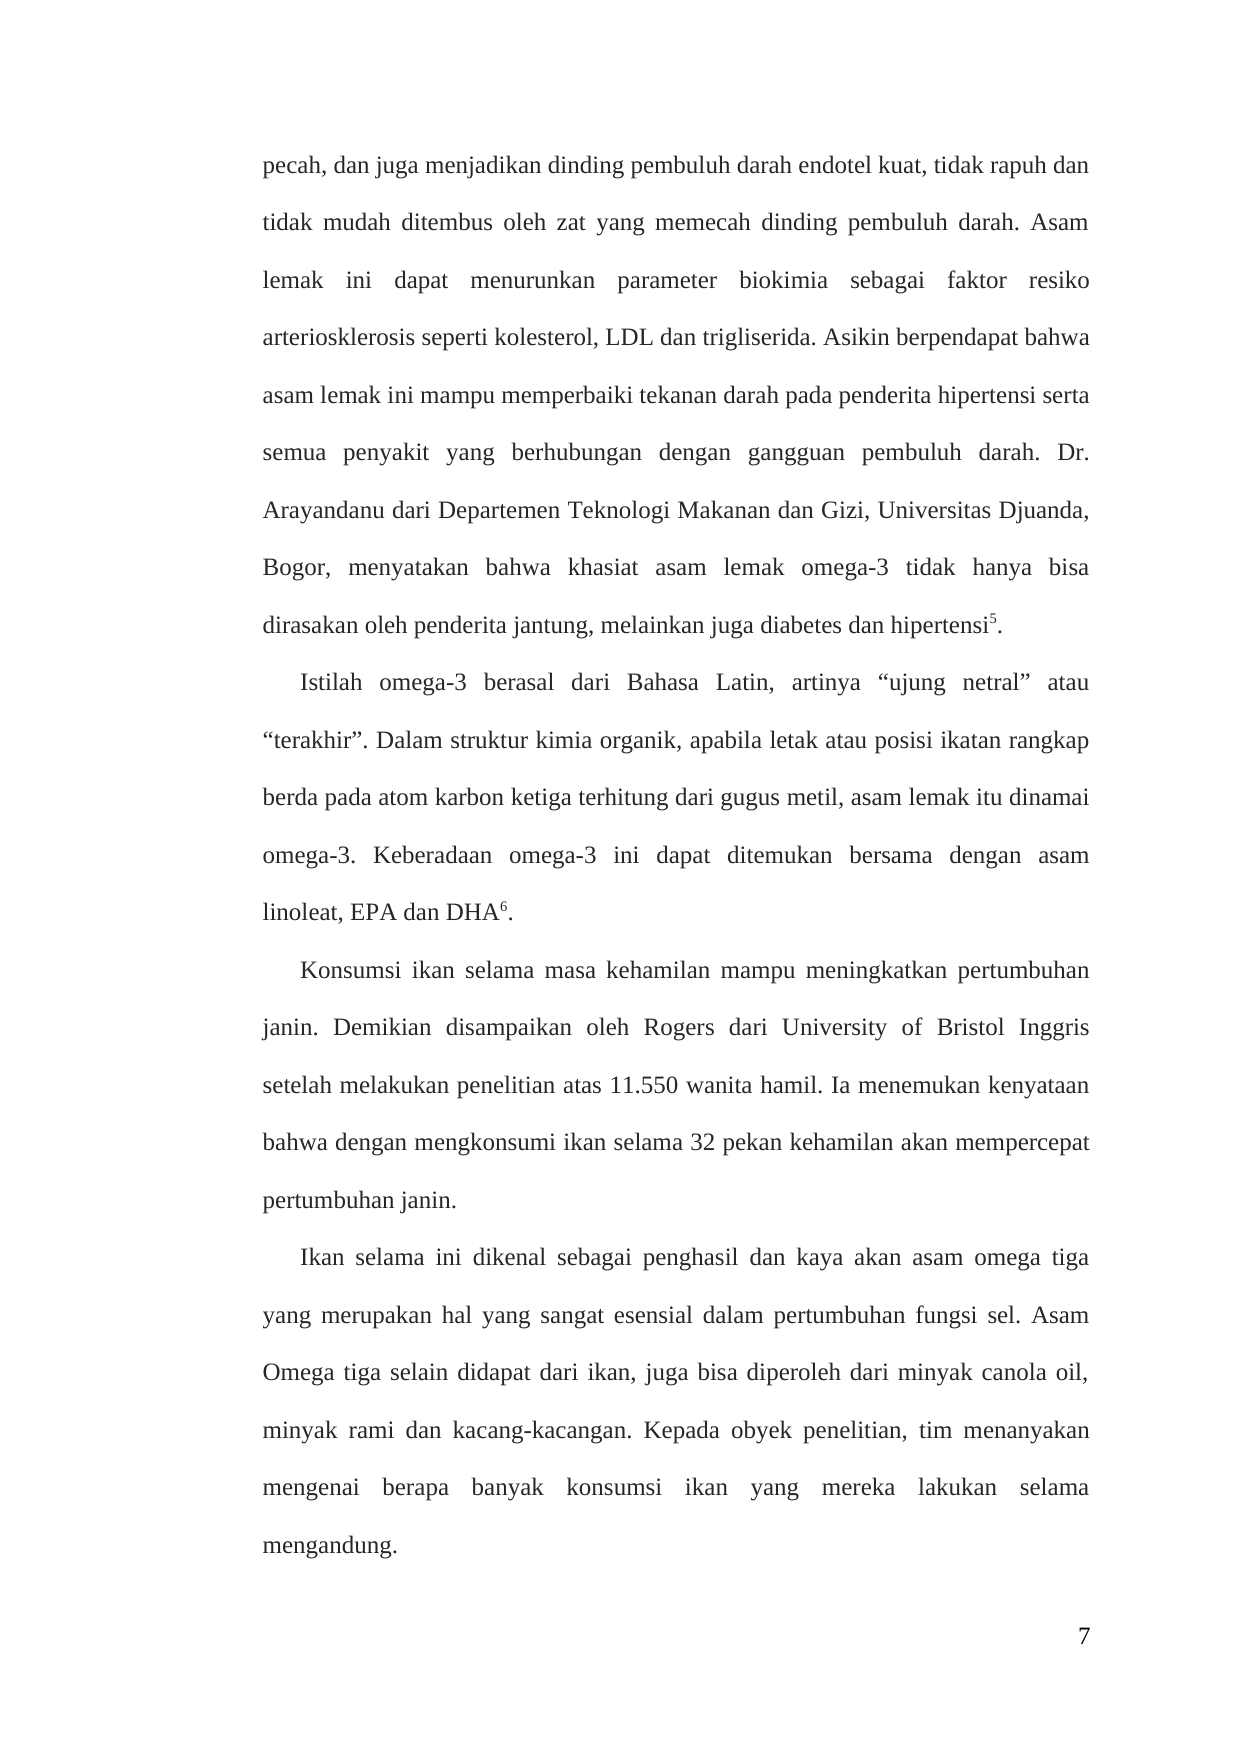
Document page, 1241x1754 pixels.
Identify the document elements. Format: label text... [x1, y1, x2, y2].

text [262, 150, 1090, 639]
text Konsumsi ikan selama masa kehamilan mampu meningkatkan pertumbuhan janin. Demikian disampaikan oleh Rogers dari University of Bristol Inggris setelah melakukan penelitian atas 11.550 wanita hamil. Ia menemukan kenyataan bahwa dengan mengkonsumi ikan selama 32 pekan kehamilan akan mempercepat pertumbuhan janin. [262, 955, 1090, 1214]
text Istilah omega-3 berasal dari Bahasa Latin, artinya “ujung netral” atau “terakhir”. Dalam struktur kimia organik, apabila letak atau posisi ikatan rangkap berda pada atom karbon ketiga terhitung dari gugus metil, asam lemak itu dinamai omega-3. Keberadaan omega-3 ini dapat ditemukan bersama dengan asam linoleat, EPA dan DHA6. [262, 667, 1090, 926]
text Ikan selama ini dikenal sebagai penghasil dan kaya akan asam omega tiga yang merupakan hal yang sangat esensial dalam pertumbuhan fungsi sel. Asam Omega tiga selain didapat dari ikan, juga bisa diperoleh dari minyak canola oil, minyak rami dan kacang-kacangan. Kepada obyek penelitian, tim menanyakan mengenai berapa banyak konsumsi ikan yang mereka lakukan selama mengandung. [262, 1242, 1090, 1559]
